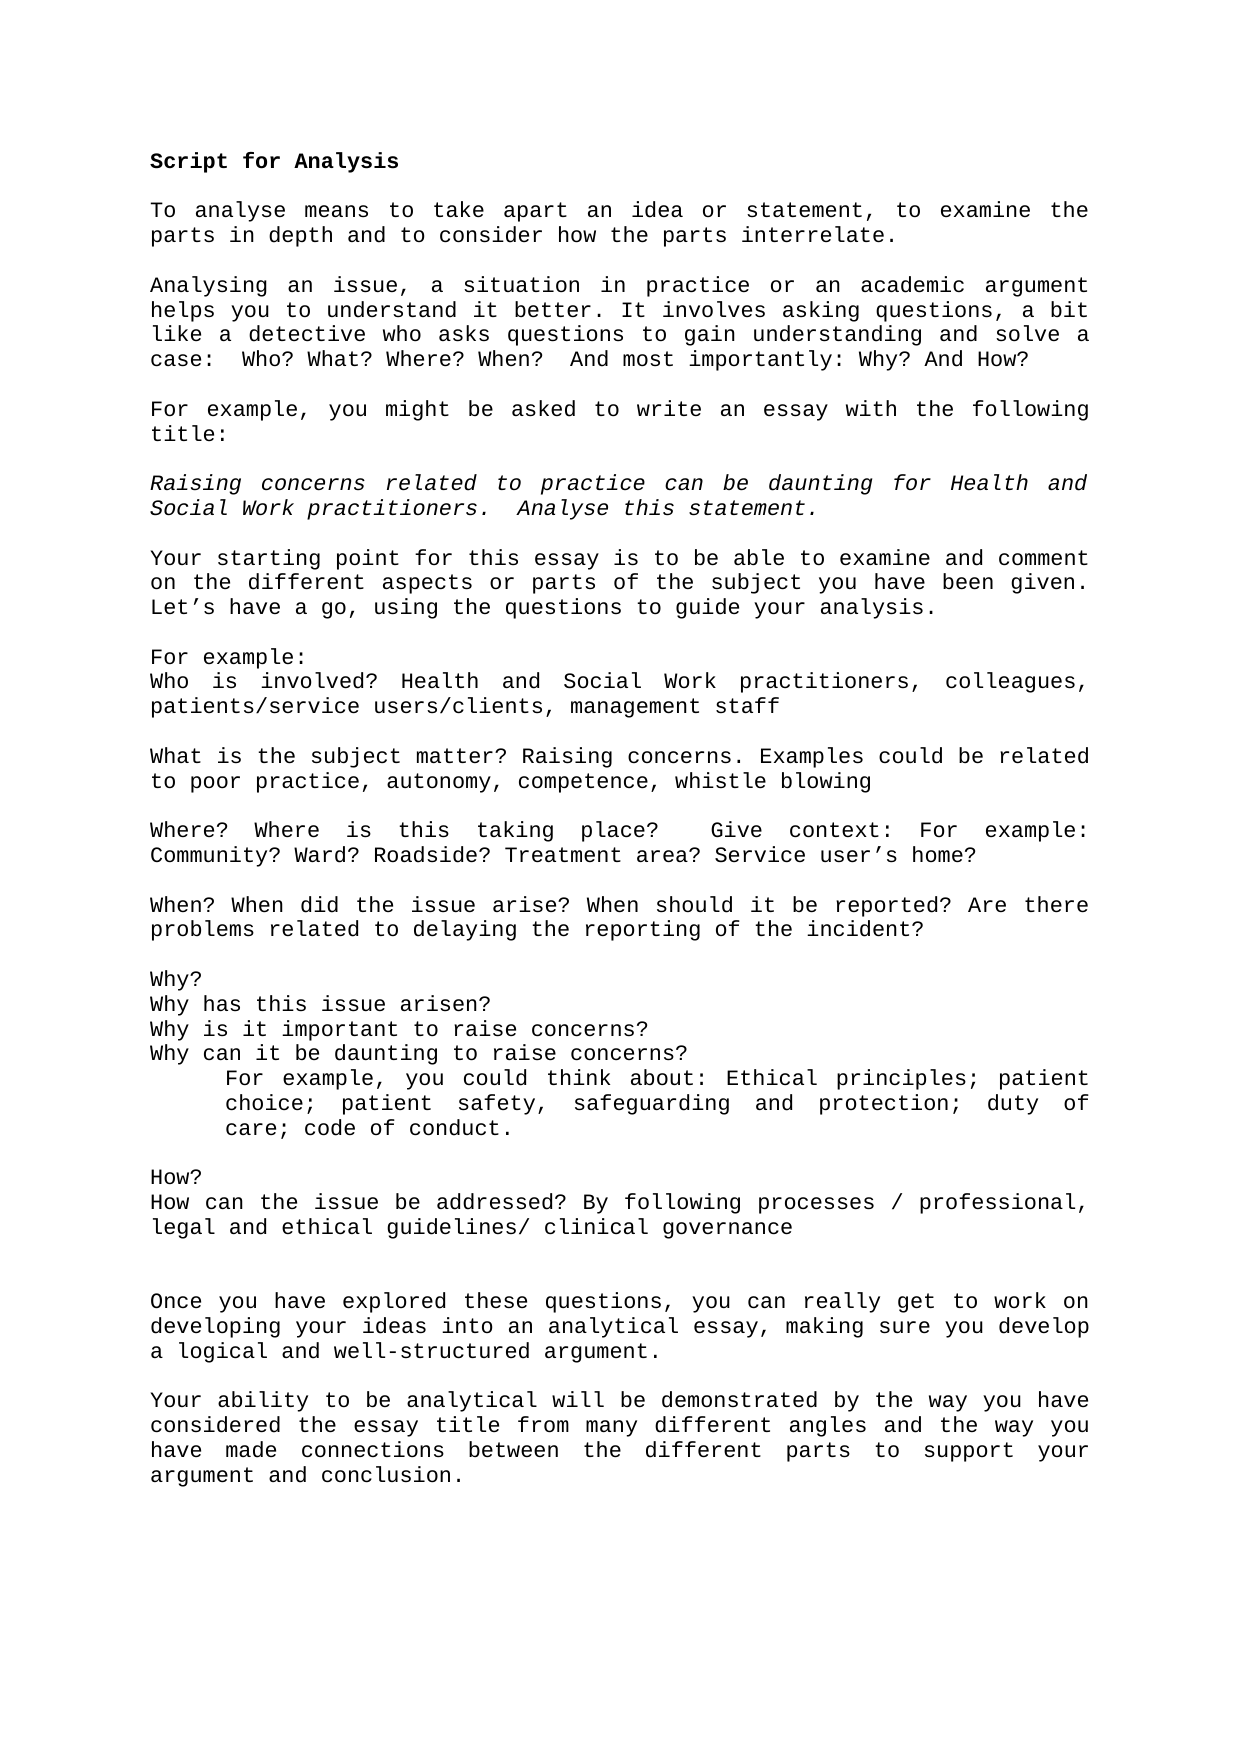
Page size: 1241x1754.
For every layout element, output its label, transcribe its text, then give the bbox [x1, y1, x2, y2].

text Script for Analysis [150, 150, 1090, 175]
text When? When did the issue arise? When should it be reported? Are there problems related to delaying the reporting of the incident? [150, 894, 1090, 943]
text Analysing an issue, a situation in practice or an academic argument helps you to understand it better. It involves asking questions, a bit like a detective who asks questions to gain understanding and solve a case: Who? What? Where? When? And most importantly: Why? And How? [150, 274, 1090, 373]
text For example: [150, 646, 1090, 671]
text For example, you might be asked to write an essay with the following title: [150, 398, 1090, 447]
text Why can it be daunting to raise concerns? [150, 1042, 1090, 1067]
text How can the issue be addressed? By following processes / professional, legal and ethical guidelines/ clinical governance [150, 1191, 1090, 1241]
text Raising concerns related to practice can be daunting for Health and Social Work practitioners. Analyse this statement. [150, 472, 1090, 522]
text How? [150, 1166, 1090, 1191]
text Why has this issue arisen? [150, 993, 1090, 1018]
text Why is it important to raise concerns? [150, 1018, 1090, 1042]
text Why? [150, 968, 1090, 993]
text Once you have explored these questions, you can really get to work on developing your ideas into an analytical essay, making sure you develop a logical and well-structured argument. [150, 1290, 1090, 1365]
text Your starting point for this essay is to be able to examine and comment on the different aspects or parts of the subject you have been given. Let’s have a go, using the questions to guide your analysis. [150, 547, 1090, 621]
text What is the subject matter? Raising concerns. Examples could be related to poor practice, autonomy, competence, whistle blowing [150, 745, 1090, 794]
list For example, you could think about: Ethical principles; patient choice; patient safety, safeguarding and protection; duty of care; code of conduct. [225, 1067, 1090, 1142]
text Your ability to be analytical will be demonstrated by the way you have considered the essay title from many different angles and the way you have made connections between the different parts to support your argument and conclusion. [150, 1389, 1090, 1489]
text Who is involved? Health and Social Work practitioners, colleagues, patients/service users/clients, management staff [150, 671, 1090, 720]
text Where? Where is this taking place? Give context: For example: Community? Ward? Roadside? Treatment area? Service user’s home? [150, 819, 1090, 869]
text To analyse means to take apart an idea or statement, to examine the parts in depth and to consider how the parts interrelate. [150, 199, 1090, 249]
